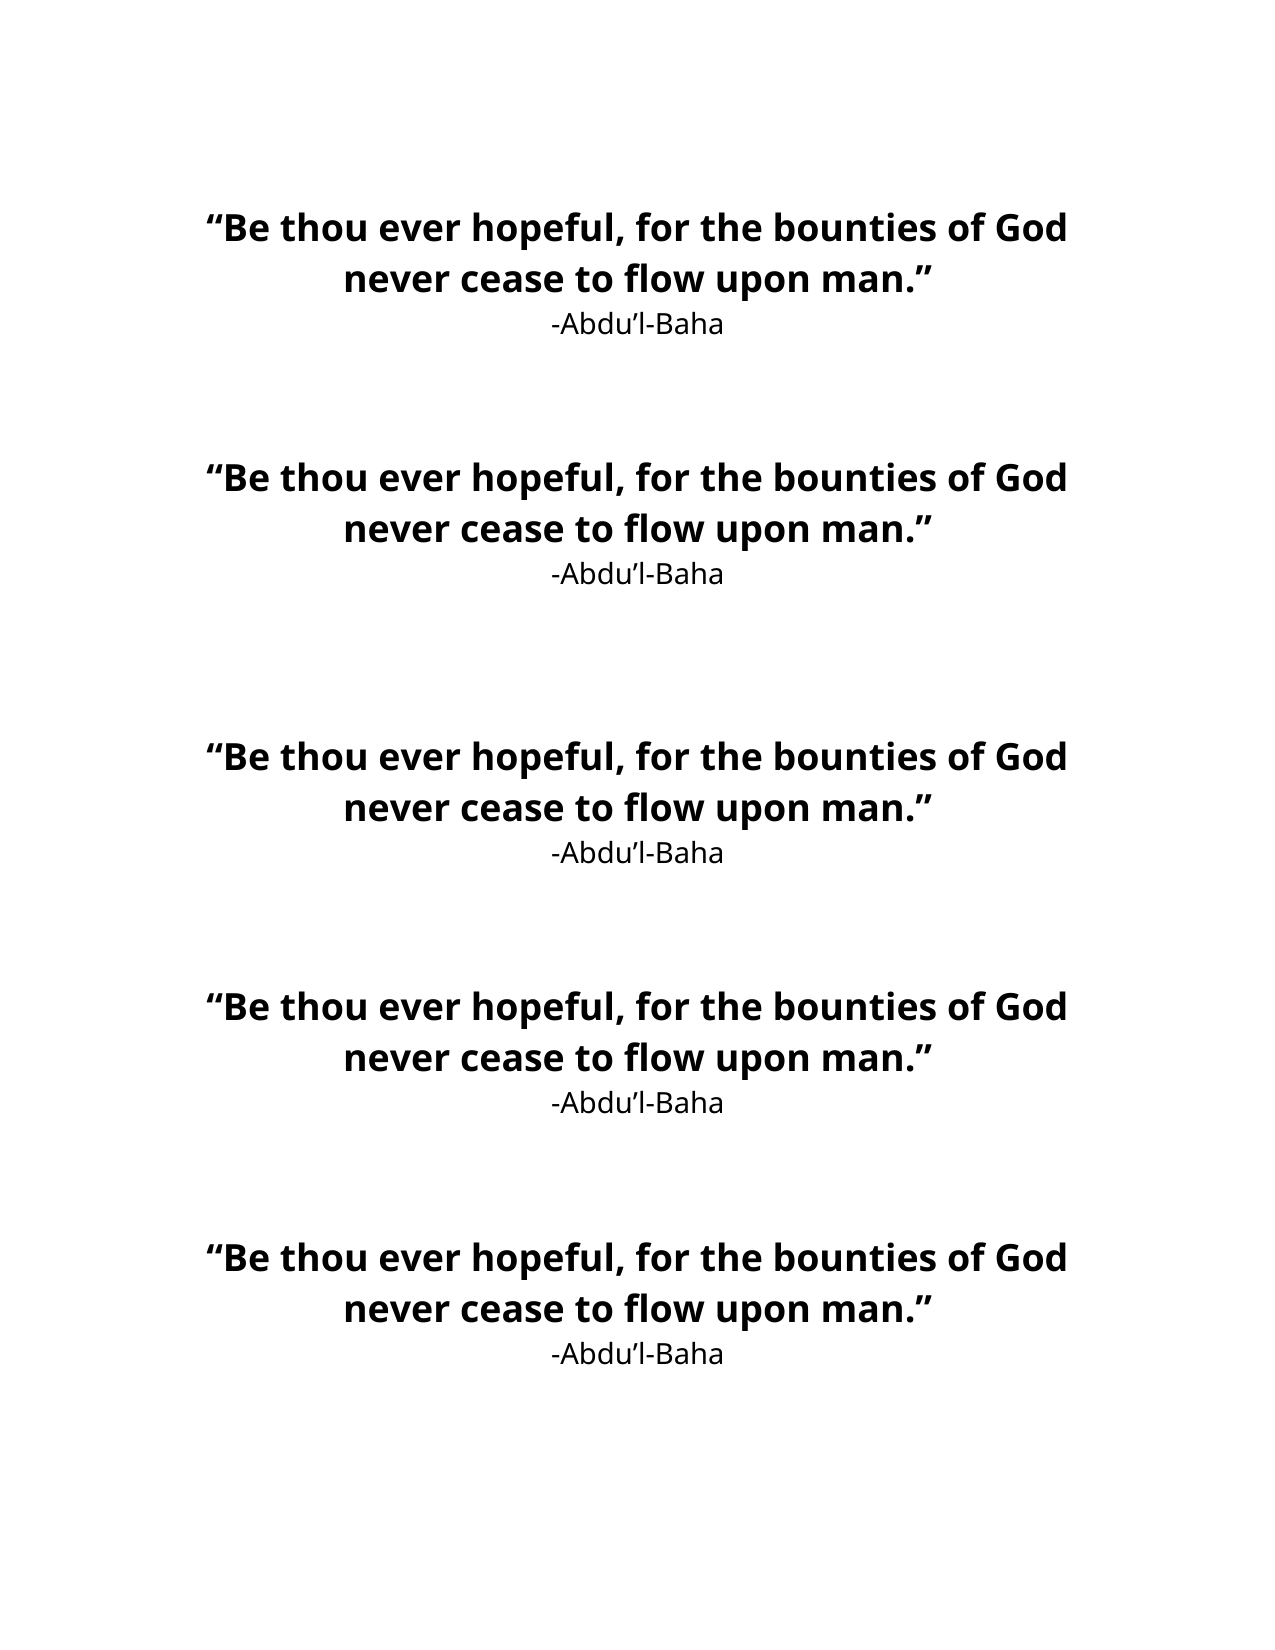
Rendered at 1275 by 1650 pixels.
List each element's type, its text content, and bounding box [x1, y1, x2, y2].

text -Abdu’l-Baha [187, 832, 1087, 872]
text -Abdu’l-Baha [187, 303, 1087, 343]
text “Be thou ever hopeful, for the bounties of God never cease to flow upon man.” [187, 981, 1087, 1083]
text -Abdu’l-Baha [187, 553, 1087, 593]
text “Be thou ever hopeful, for the bounties of God never cease to flow upon man.” [187, 201, 1087, 303]
text -Abdu’l-Baha [187, 1333, 1087, 1373]
text “Be thou ever hopeful, for the bounties of God never cease to flow upon man.” [187, 730, 1087, 832]
text “Be thou ever hopeful, for the bounties of God never cease to flow upon man.” [187, 451, 1087, 553]
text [187, 1231, 1087, 1333]
text -Abdu’l-Baha [187, 1083, 1087, 1122]
